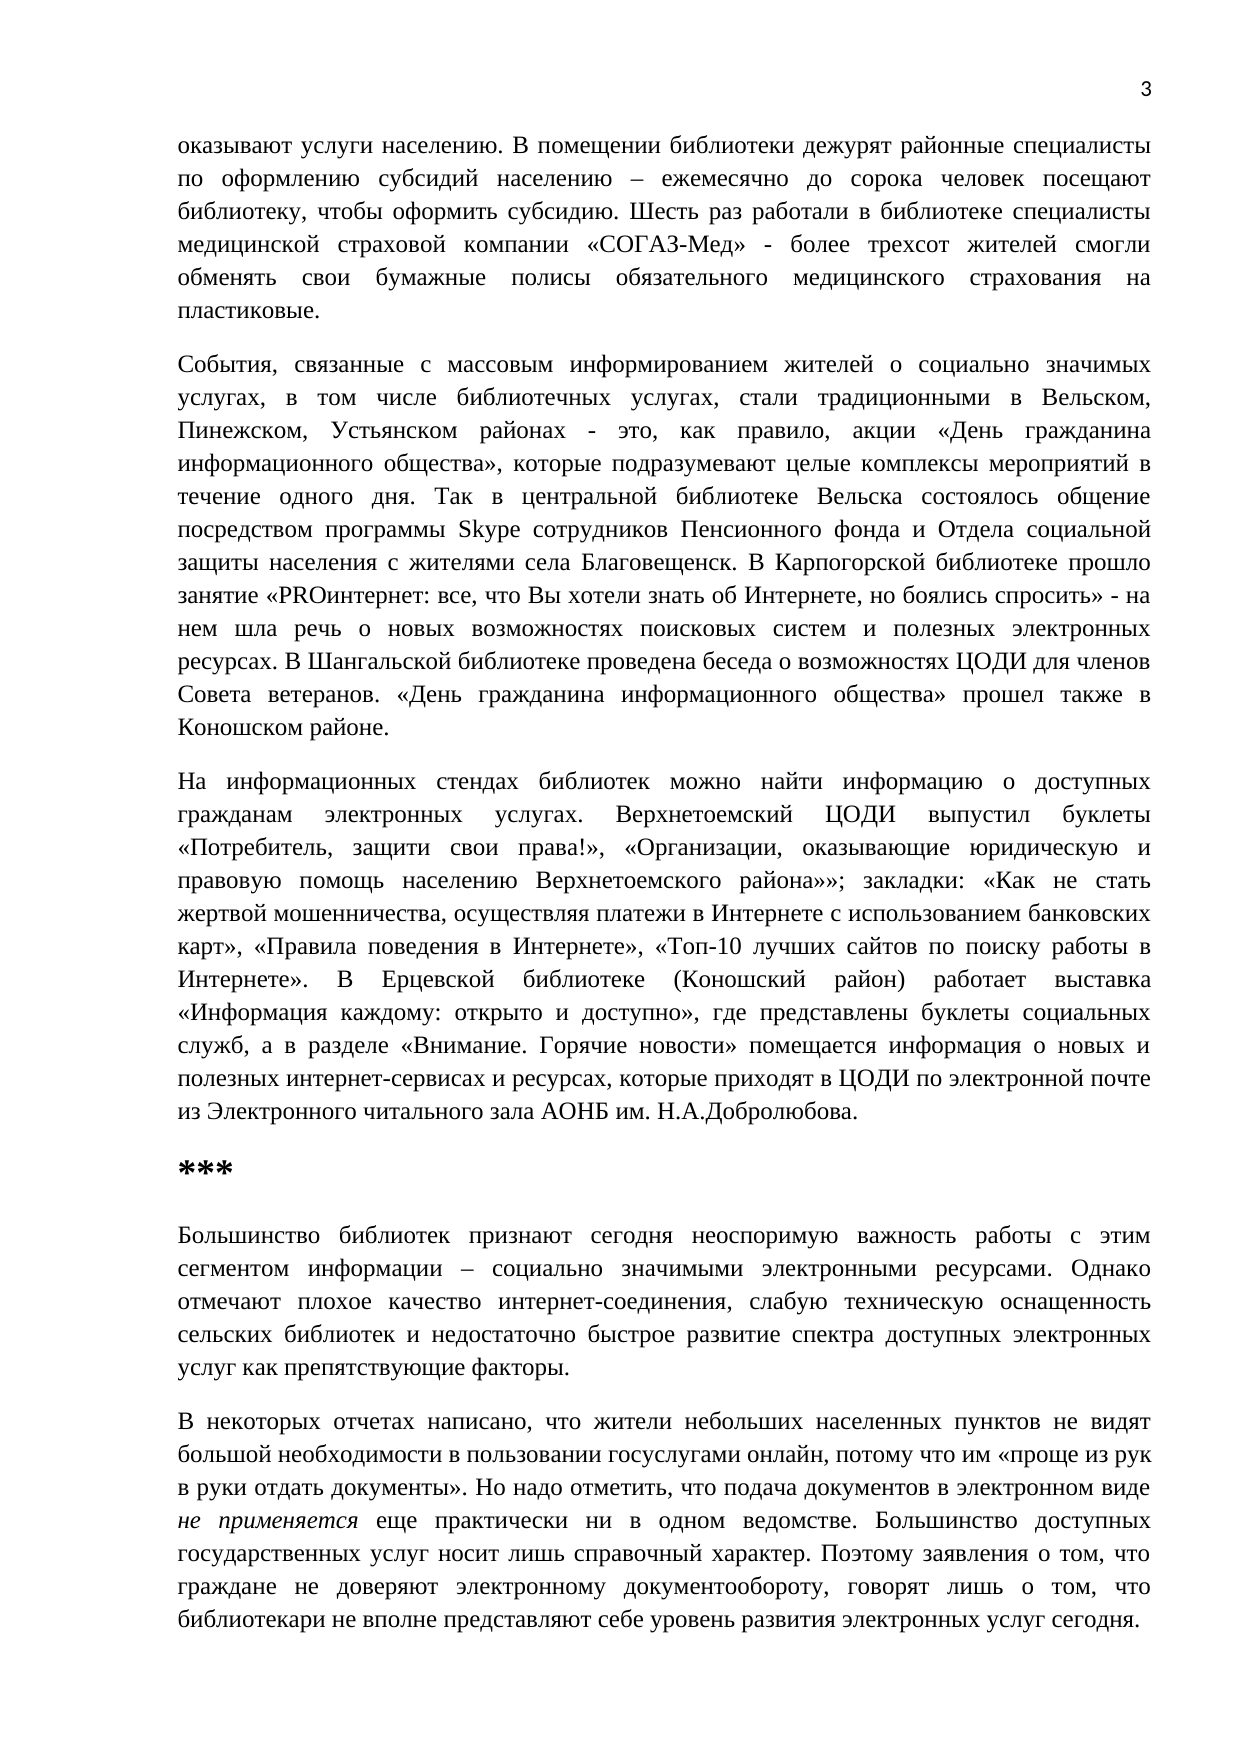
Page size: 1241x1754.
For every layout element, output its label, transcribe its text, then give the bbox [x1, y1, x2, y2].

text Большинство библиотек признают сегодня неоспоримую важность работы с этим сегментом информации – социально значимыми электронными ресурсами. Однако отмечают плохое качество интернет-соединения, слабую техническую оснащенность сельских библиотек и недостаточно быстрое развитие спектра доступных электронных услуг как препятствующие факторы. [177, 1220, 1152, 1381]
text События, связанные с массовым информированием жителей о социально значимых услугах, в том числе библиотечных услугах, стали традиционными в Вельском, Пинежском, Устьянском районах - это, как правило, акции «День гражданина информационного общества», которые подразумевают целые комплексы мероприятий в течение одного дня. Так в центральной библиотеке Вельска состоялось общение посредством программы Skype сотрудников Пенсионного фонда и Отдела социальной защиты населения с жителями села Благовещенск. В Карпогорской библиотеке прошло занятие «PROинтернет: все, что Вы хотели знать об Интернете, но боялись спросить» - на нем шла речь о новых возможностях поисковых систем и полезных электронных ресурсах. В Шангальской библиотеке проведена беседа о возможностях ЦОДИ для членов Совета ветеранов. «День гражданина информационного общества» прошел также в Коношском районе. [177, 349, 1152, 741]
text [177, 130, 1152, 324]
text На информационных стендах библиотек можно найти информацию о доступных гражданам электронных услугах. Верхнетоемский ЦОДИ выпустил буклеты «Потребитель, защити свои права!», «Организации, оказывающие юридическую и правовую помощь населению Верхнетоемского района»»; закладки: «Как не стать жертвой мошенничества, осуществляя платежи в Интернете с использованием банковских карт», «Правила поведения в Интернете», «Топ-10 лучших сайтов по поиску работы в Интернете». В Ерцевской библиотеке (Коношский район) работает выставка «Информация каждому: открыто и доступно», где представлены буклеты социальных служб, а в разделе «Внимание. Горячие новости» помещается информация о новых и полезных интернет-сервисах и ресурсах, которые приходят в ЦОДИ по электронной почте из Электронного читального зала АОНБ им. Н.А.Добролюбова. [177, 766, 1152, 1125]
text В некоторых отчетах написано, что жители небольших населенных пунктов не видят большой необходимости в пользовании госуслугами онлайн, потому что им «проще из рук в руки отдать документы». Но надо отметить, что подача документов в электронном виде не применяется еще практически ни в одном ведомстве. Большинство доступных государственных услуг носит лишь справочный характер. Поэтому заявления о том, что граждане не доверяют электронному документообороту, говорят лишь о том, что библиотекари не вполне представляют себе уровень развития электронных услуг сегодня. [177, 1406, 1152, 1472]
text В некоторых отчетах написано, что жители небольших населенных пунктов не видят большой необходимости в пользовании госуслугами онлайн, потому что им «проще из рук в руки отдать документы». Но надо отметить, что подача документов в электронном виде не применяется еще практически ни в одном ведомстве. Большинство доступных государственных услуг носит лишь справочный характер. Поэтому заявления о том, что граждане не доверяют электронному документообороту, говорят лишь о том, что библиотекари не вполне представляют себе уровень развития электронных услуг сегодня. [177, 1501, 1152, 1538]
text *** [177, 1150, 1152, 1193]
